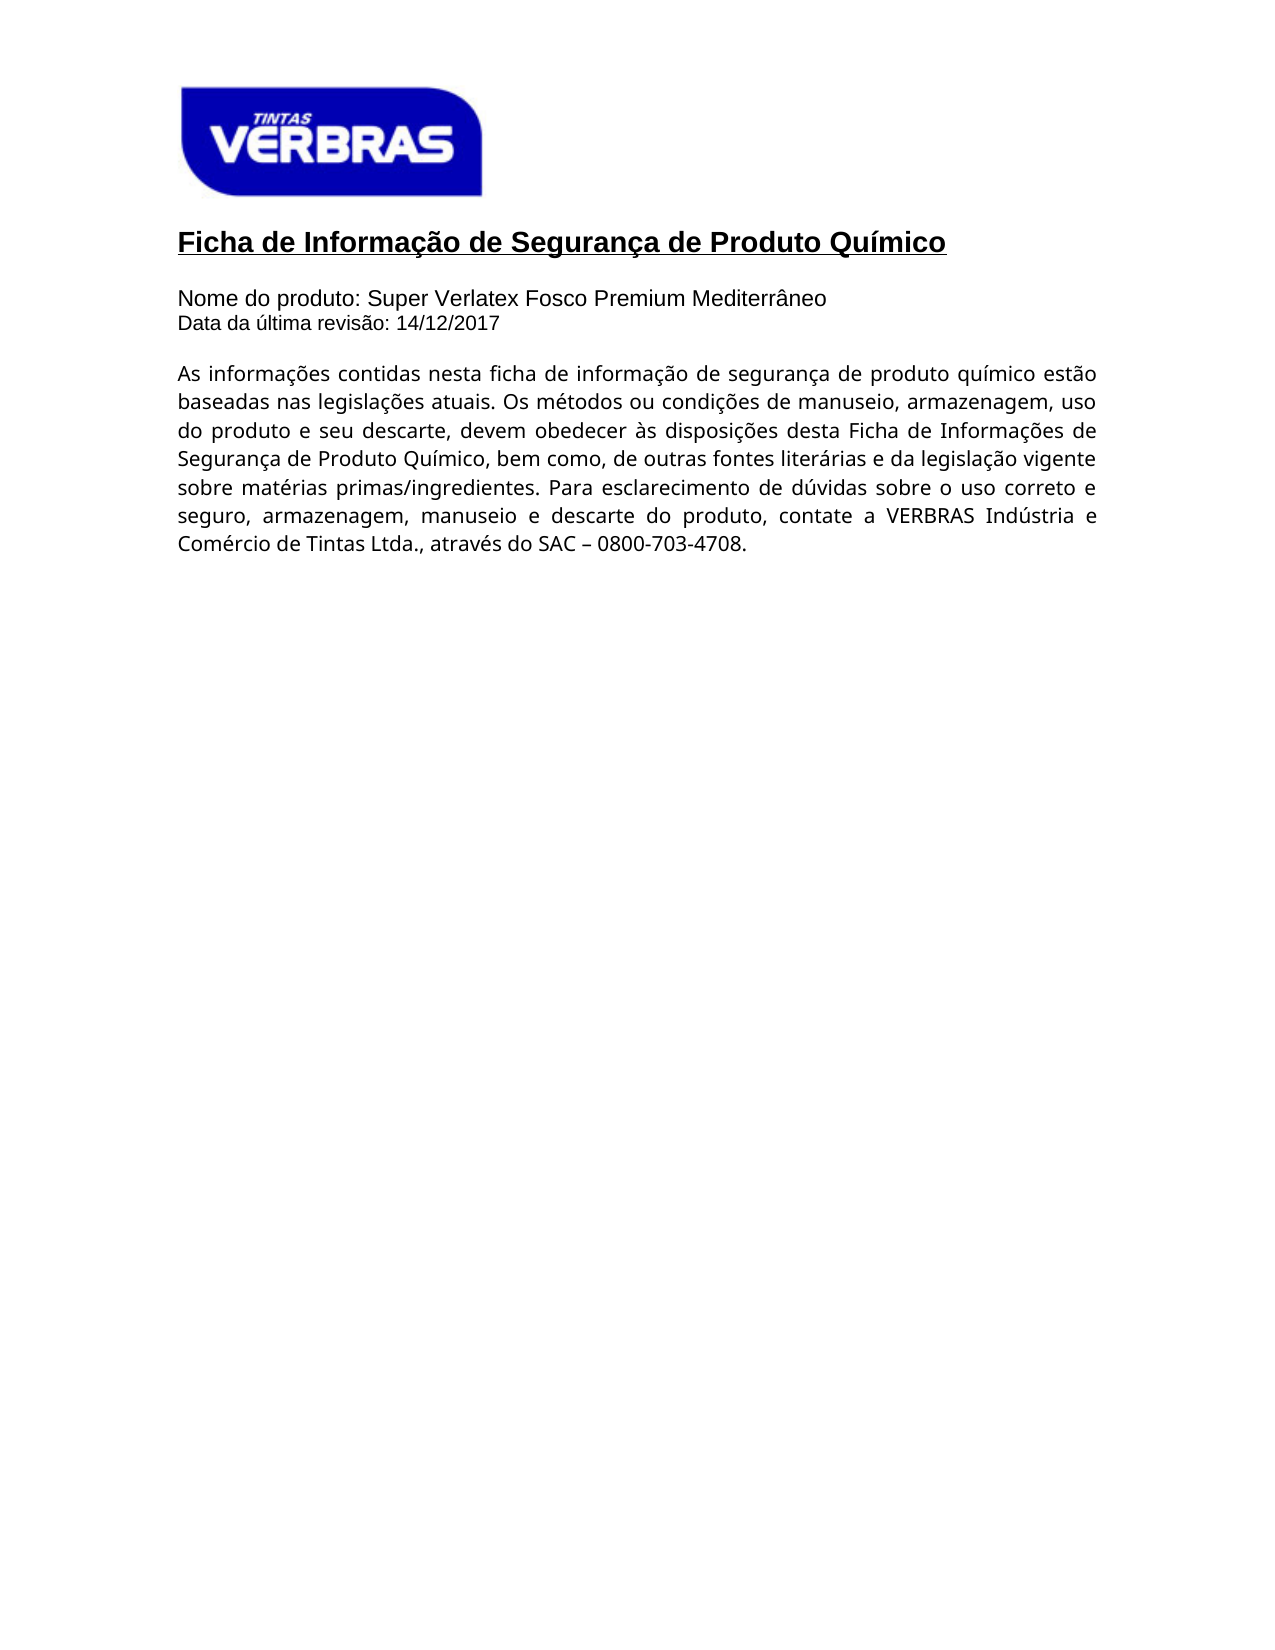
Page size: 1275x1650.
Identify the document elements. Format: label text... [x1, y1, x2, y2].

text As informações contidas nesta ficha de informação de segurança de produto químico estão baseadas nas legislações atuais. Os métodos ou condições de manuseio, armazenagem, uso do produto e seu descarte, devem obedecer às disposições desta Ficha de Informações de Segurança de Produto Químico, bem como, de outras fontes literárias e da legislação vigente sobre matérias primas/ingredientes. Para esclarecimento de dúvidas sobre o uso correto e seguro, armazenagem, manuseio e descarte do produto, contate a VERBRAS Indústria e Comércio de Tintas Ltda., através do SAC – 0800-703-4708. [177, 359, 1098, 558]
picture [177, 73, 487, 216]
